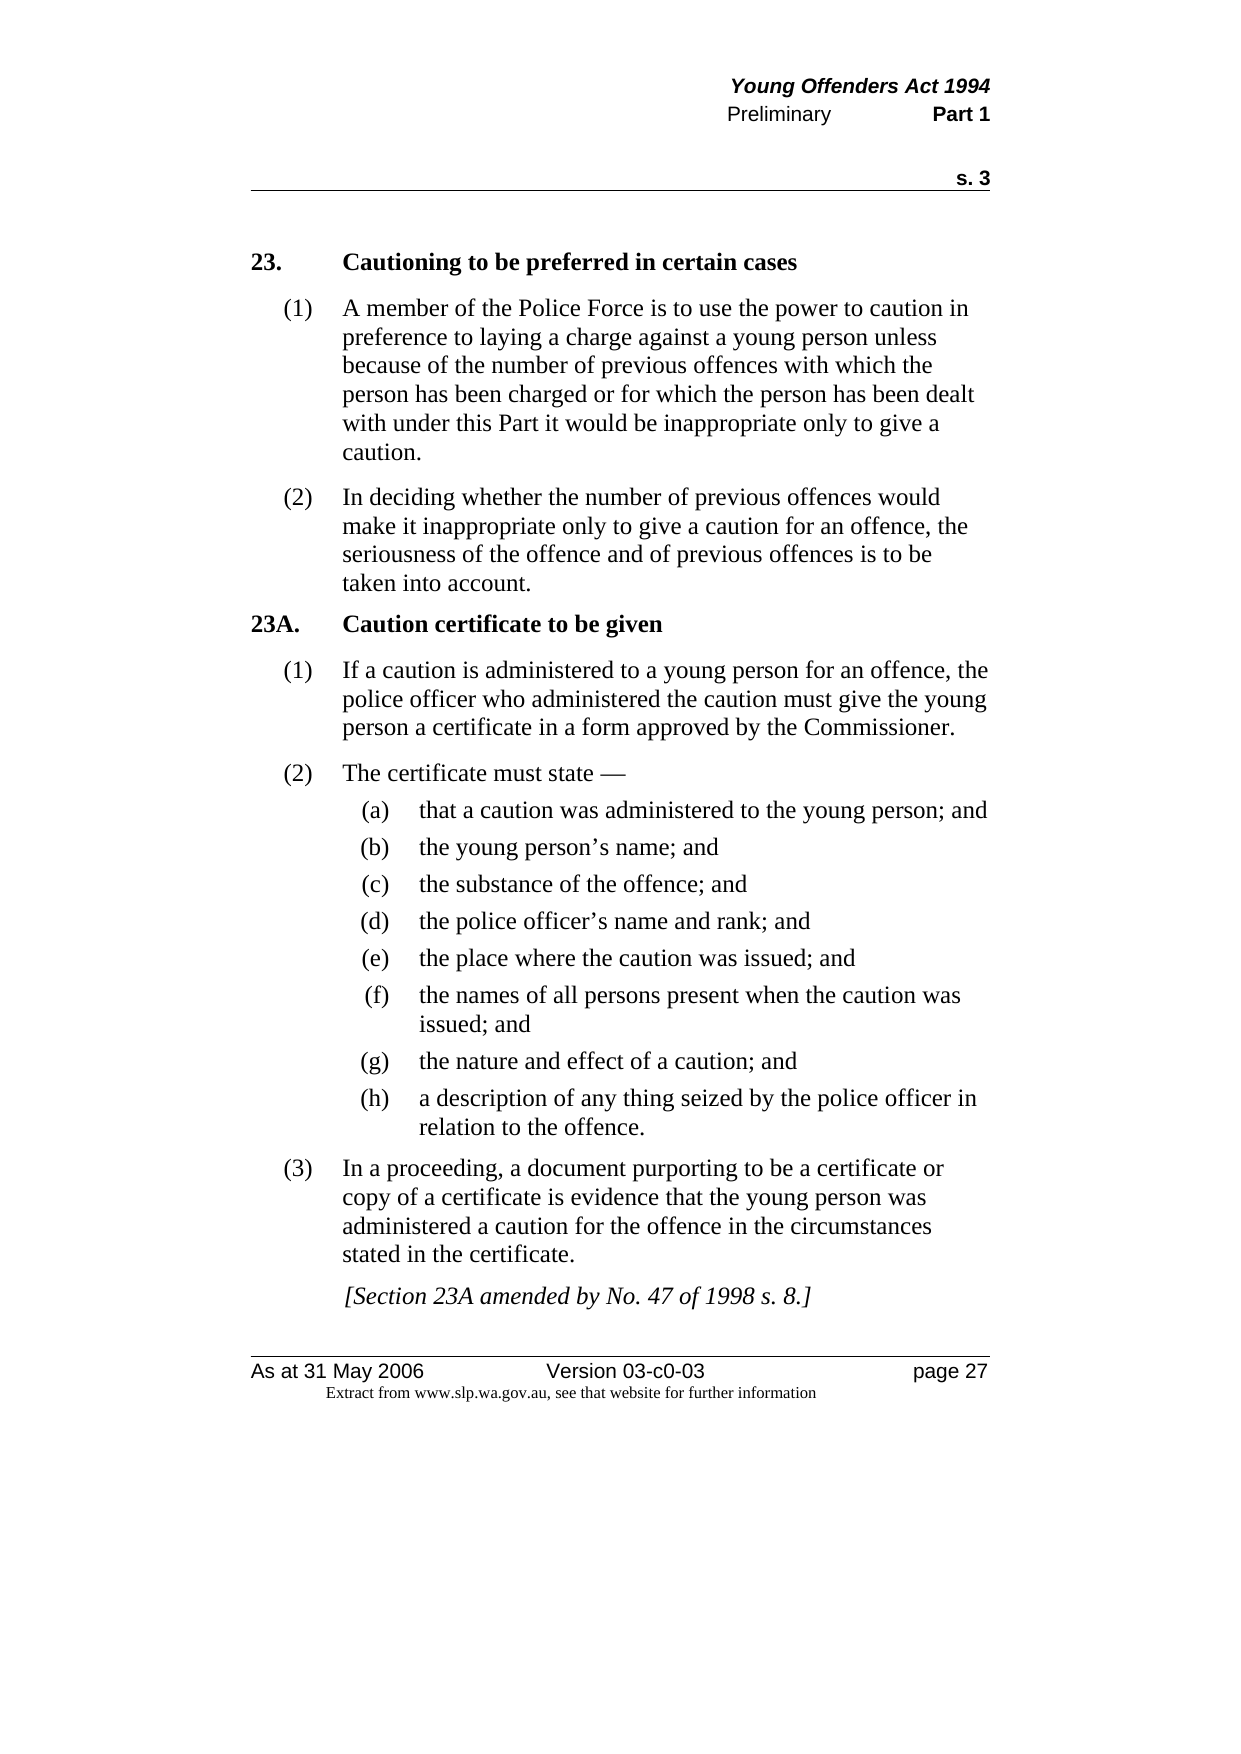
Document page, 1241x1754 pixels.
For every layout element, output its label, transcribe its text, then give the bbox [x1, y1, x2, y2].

text (e) the place where the caution was issued; and [251, 943, 990, 972]
text (b) the young person’s name; and [251, 832, 990, 861]
text (2) In deciding whether the number of previous offences would make it inappropriate only to give a caution for an offence, the seriousness of the offence and of previous offences is to be taken into account. [251, 482, 990, 597]
text (d) the police officer’s name and rank; and [251, 906, 990, 935]
text (h) a description of any thing seized by the police officer in relation to the offence. [251, 1083, 990, 1141]
text (a) that a caution was administered to the young person; and [251, 795, 990, 824]
text [Section 23A amended by No. 47 of 1998 s. 8.] [251, 1281, 990, 1309]
text (3) In a proceeding, a document purporting to be a certificate or copy of a certificate is evidence that the young person was administered a caution for the offence in the circumstances stated in the certificate. [251, 1153, 990, 1268]
text (2) The certificate must state — [251, 758, 990, 787]
text (c) the substance of the offence; and [251, 869, 990, 898]
text (1) If a caution is administered to a young person for an offence, the police officer who administered the caution must give the young person a certificate in a form approved by the Commissioner. [251, 655, 990, 741]
text (1) A member of the Police Force is to use the power to caution in preference to laying a charge against a young person unless because of the number of previous offences with which the person has been charged or for which the person has been dealt with under this Part it would be inappropriate only to give a caution. [251, 293, 990, 465]
text (g) the nature and effect of a caution; and [251, 1046, 990, 1075]
subtitle 23. Cautioning to be preferred in certain cases [251, 247, 990, 276]
subtitle 23A. Caution certificate to be given [251, 609, 990, 638]
text (f) the names of all persons present when the caution was issued; and [251, 980, 990, 1038]
